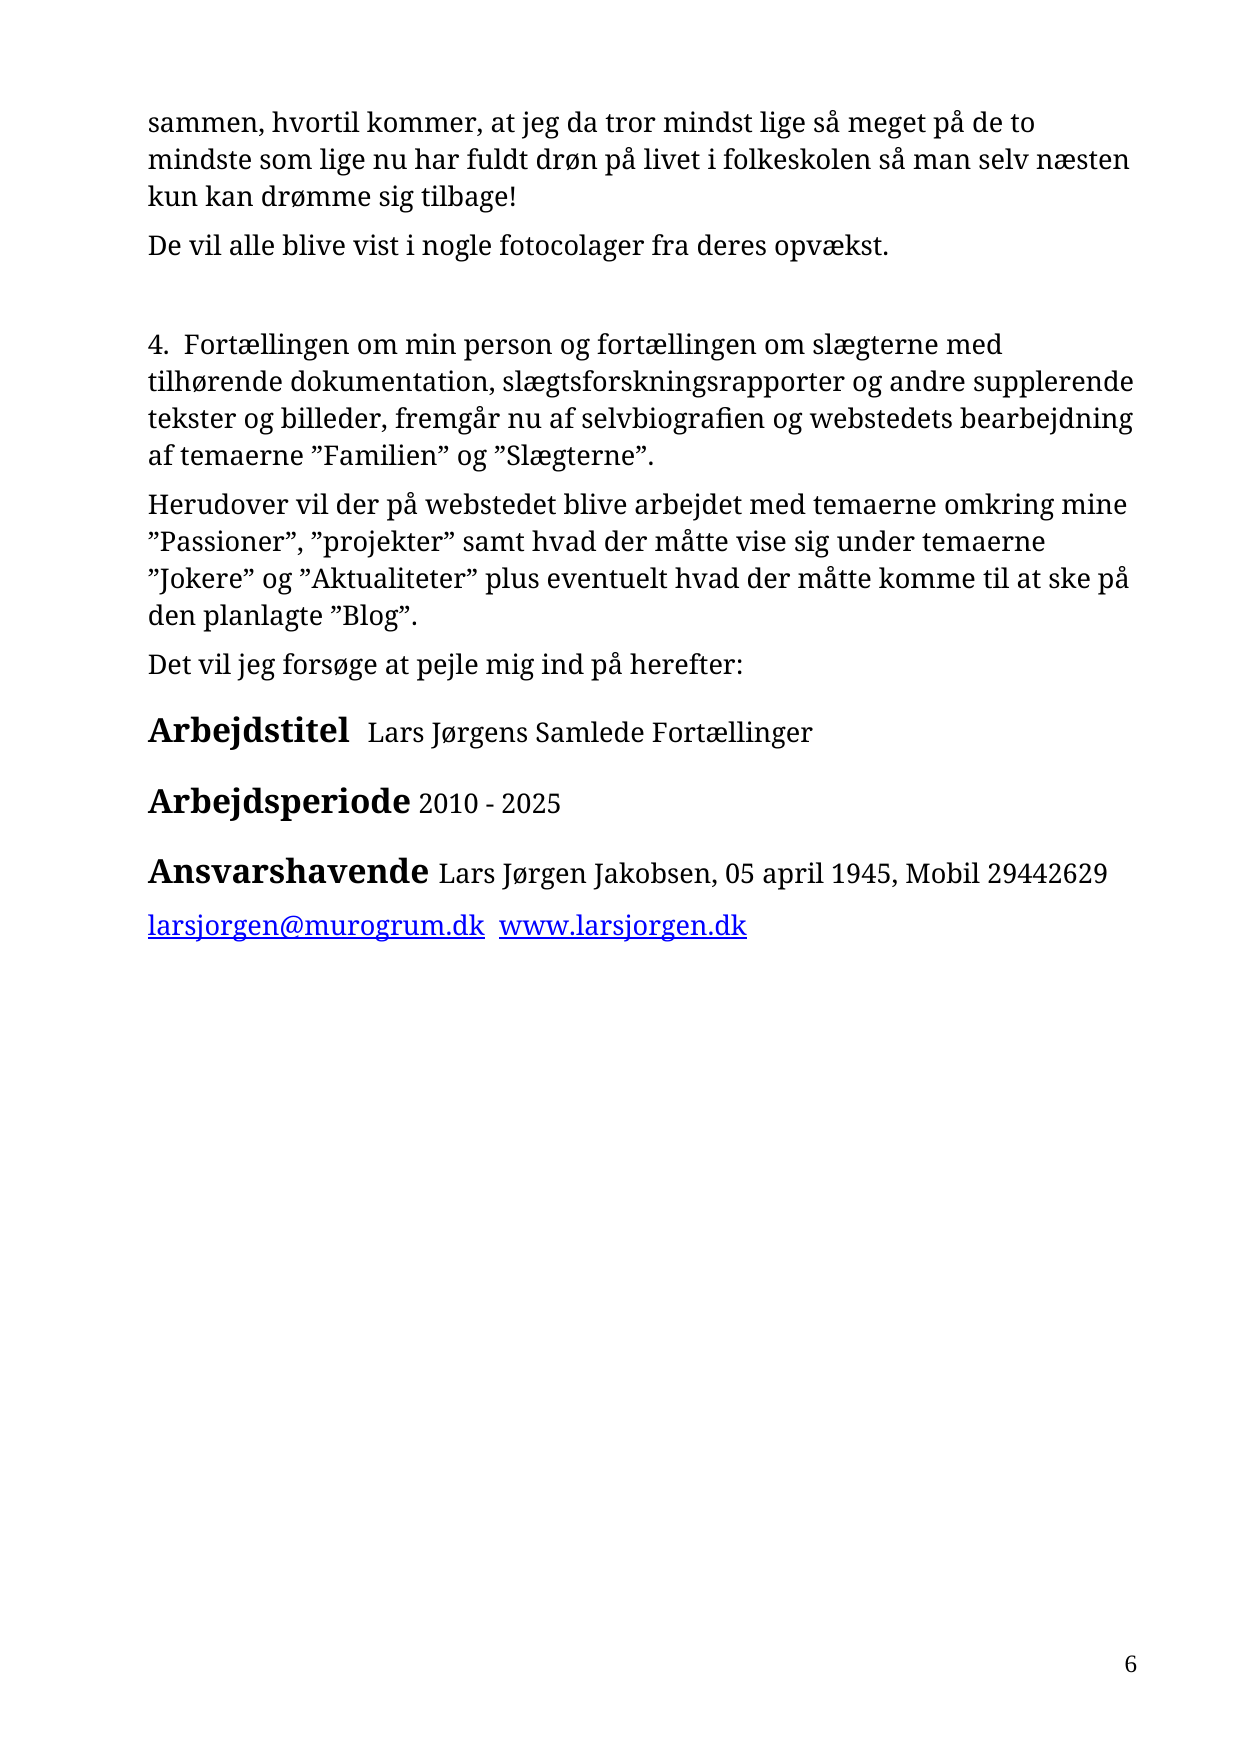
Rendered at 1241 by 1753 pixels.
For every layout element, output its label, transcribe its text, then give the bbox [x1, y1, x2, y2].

text larsjorgen@murogrum.dk www.larsjorgen.dk [148, 906, 1137, 943]
text Herudover vil der på webstedet blive arbejdet med temaerne omkring mine ”Passioner”, ”projekter” samt hvad der måtte vise sig under temaerne ”Jokere” og ”Aktualiteter” plus eventuelt hvad der måtte komme til at ske på den planlagte ”Blog”. [148, 485, 1137, 633]
subtitle Arbejdstitel Lars Jørgens Samlede Fortællinger [148, 707, 1137, 753]
subtitle Ansvarshavende Lars Jørgen Jakobsen, 05 april 1945, Mobil 29442629 [148, 848, 1137, 893]
text De vil alle blive vist i nogle fotocolager fra deres opvækst. [148, 227, 1137, 263]
text Det vil jeg forsøge at pejle mig ind på herefter: [148, 645, 1137, 682]
subtitle Arbejdsperiode 2010 - 2025 [148, 778, 1137, 823]
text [148, 103, 1137, 214]
text 4. Fortællingen om min person og fortællingen om slægterne med tilhørende dokumentation, slægtsforskningsrapporter og andre supplerende tekster og billeder, fremgår nu af selvbiografien og webstedets bearbejdning af temaerne ”Familien” og ”Slægterne”. [148, 325, 1137, 473]
